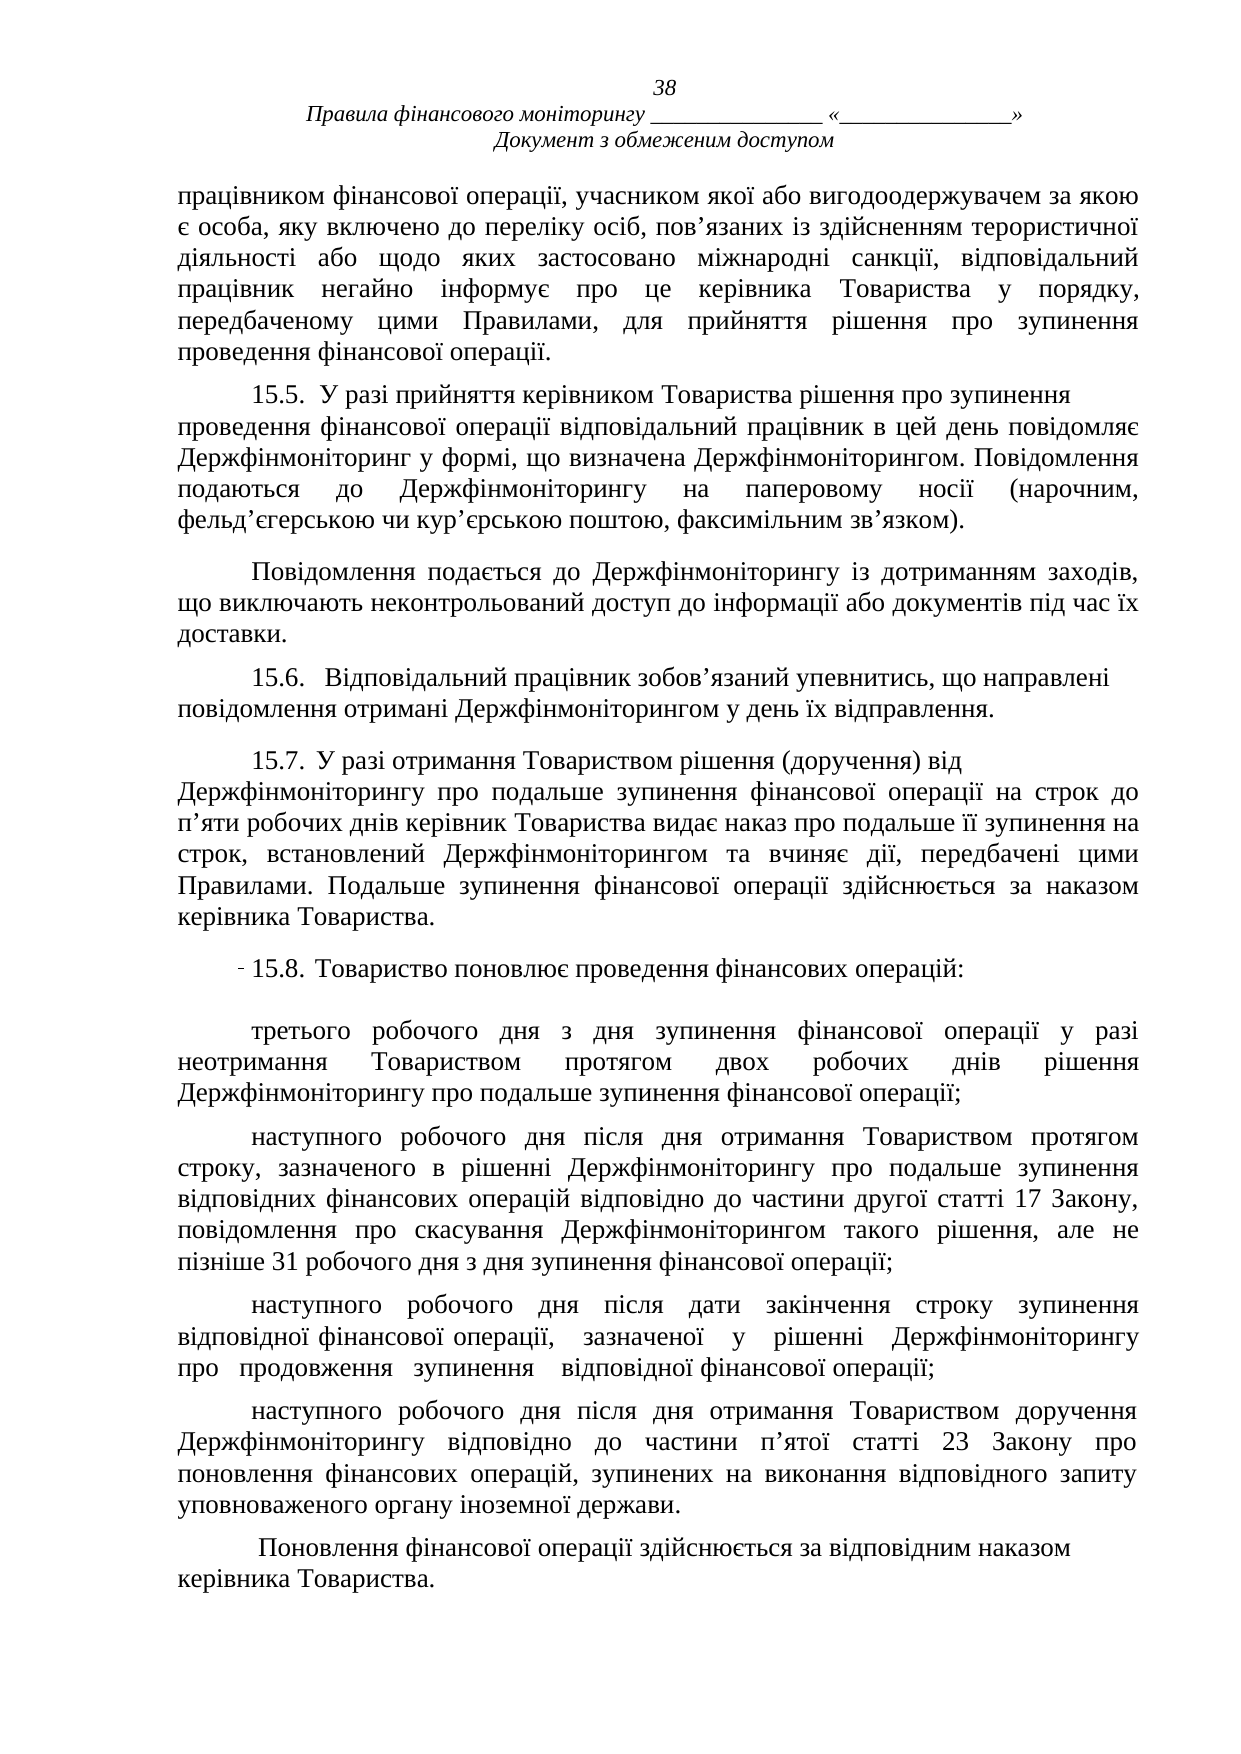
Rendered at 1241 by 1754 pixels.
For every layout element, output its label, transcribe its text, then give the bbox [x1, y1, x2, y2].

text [177, 179, 1140, 366]
text Поновлення фінансової операції здійснюється за відповідним наказом керівника Товариства. [177, 1531, 1142, 1594]
list У разі прийняття керівником Товариства рішення про зупинення [251, 378, 1140, 410]
list У разі отримання Товариством рішення (доручення) від [251, 744, 1140, 775]
text третього робочого дня з дня зупинення фінансової операції у разі неотримання Товариством протягом двох робочих днів рішення Держфінмоніторингу про подальше зупинення фінансової операції; [177, 1014, 1140, 1108]
text Держфінмоніторингу про подальше зупинення фінансової операції на строк до п’яти робочих днів керівник Товариства видає наказ про подальше її зупинення на строк, встановлений Держфінмоніторингом та вчиняє дії, передбачені цими Правилами. Подальше зупинення фінансової операції здійснюється за наказом керівника Товариства. [177, 775, 1140, 931]
text повідомлення отримані Держфінмоніторингом у день їх відправлення. [177, 692, 1140, 723]
text наступного робочого дня після дня отримання Товариством протягом строку, зазначеного в рішенні Держфінмоніторингу про подальше зупинення відповідних фінансових операцій відповідно до частини другої статті 17 Закону, повідомлення про скасування Держфінмоніторингом такого рішення, але не пізніше 31 робочого дня з дня зупинення фінансової операції; [177, 1120, 1140, 1276]
text проведення фінансової операції відповідальний працівник в цей день повідомляє Держфінмоніторинг у формі, що визначена Держфінмоніторингом. Повідомлення подаються до Держфінмоніторингу на паперовому носії (нарочним, фельд’єгерською чи кур’єрською поштою, факсимільним зв’язком). [177, 410, 1140, 534]
list Відповідальний працівник зобов’язаний упевнитись, що направлені [251, 661, 1140, 692]
text наступного робочого дня після дня отримання Товариством доручення Держфінмоніторингу відповідно до частини п’ятої статті 23 Закону про поновлення фінансових операцій, зупинених на виконання відповідного запиту уповноваженого органу іноземної держави. [177, 1394, 1138, 1519]
list Товариство поновлює проведення фінансових операцій: [251, 952, 1152, 983]
text Повідомлення подається до Держфінмоніторингу із дотриманням заходів, що виключають неконтрольований доступ до інформації або документів під час їх доставки. [177, 555, 1139, 648]
text наступного робочого дня після дати закінчення строку зупинення відповідної фінансової операції, зазначеної у рішенні Держфінмоніторингу про продовження зупинення відповідної фінансової операції; [177, 1288, 1140, 1382]
